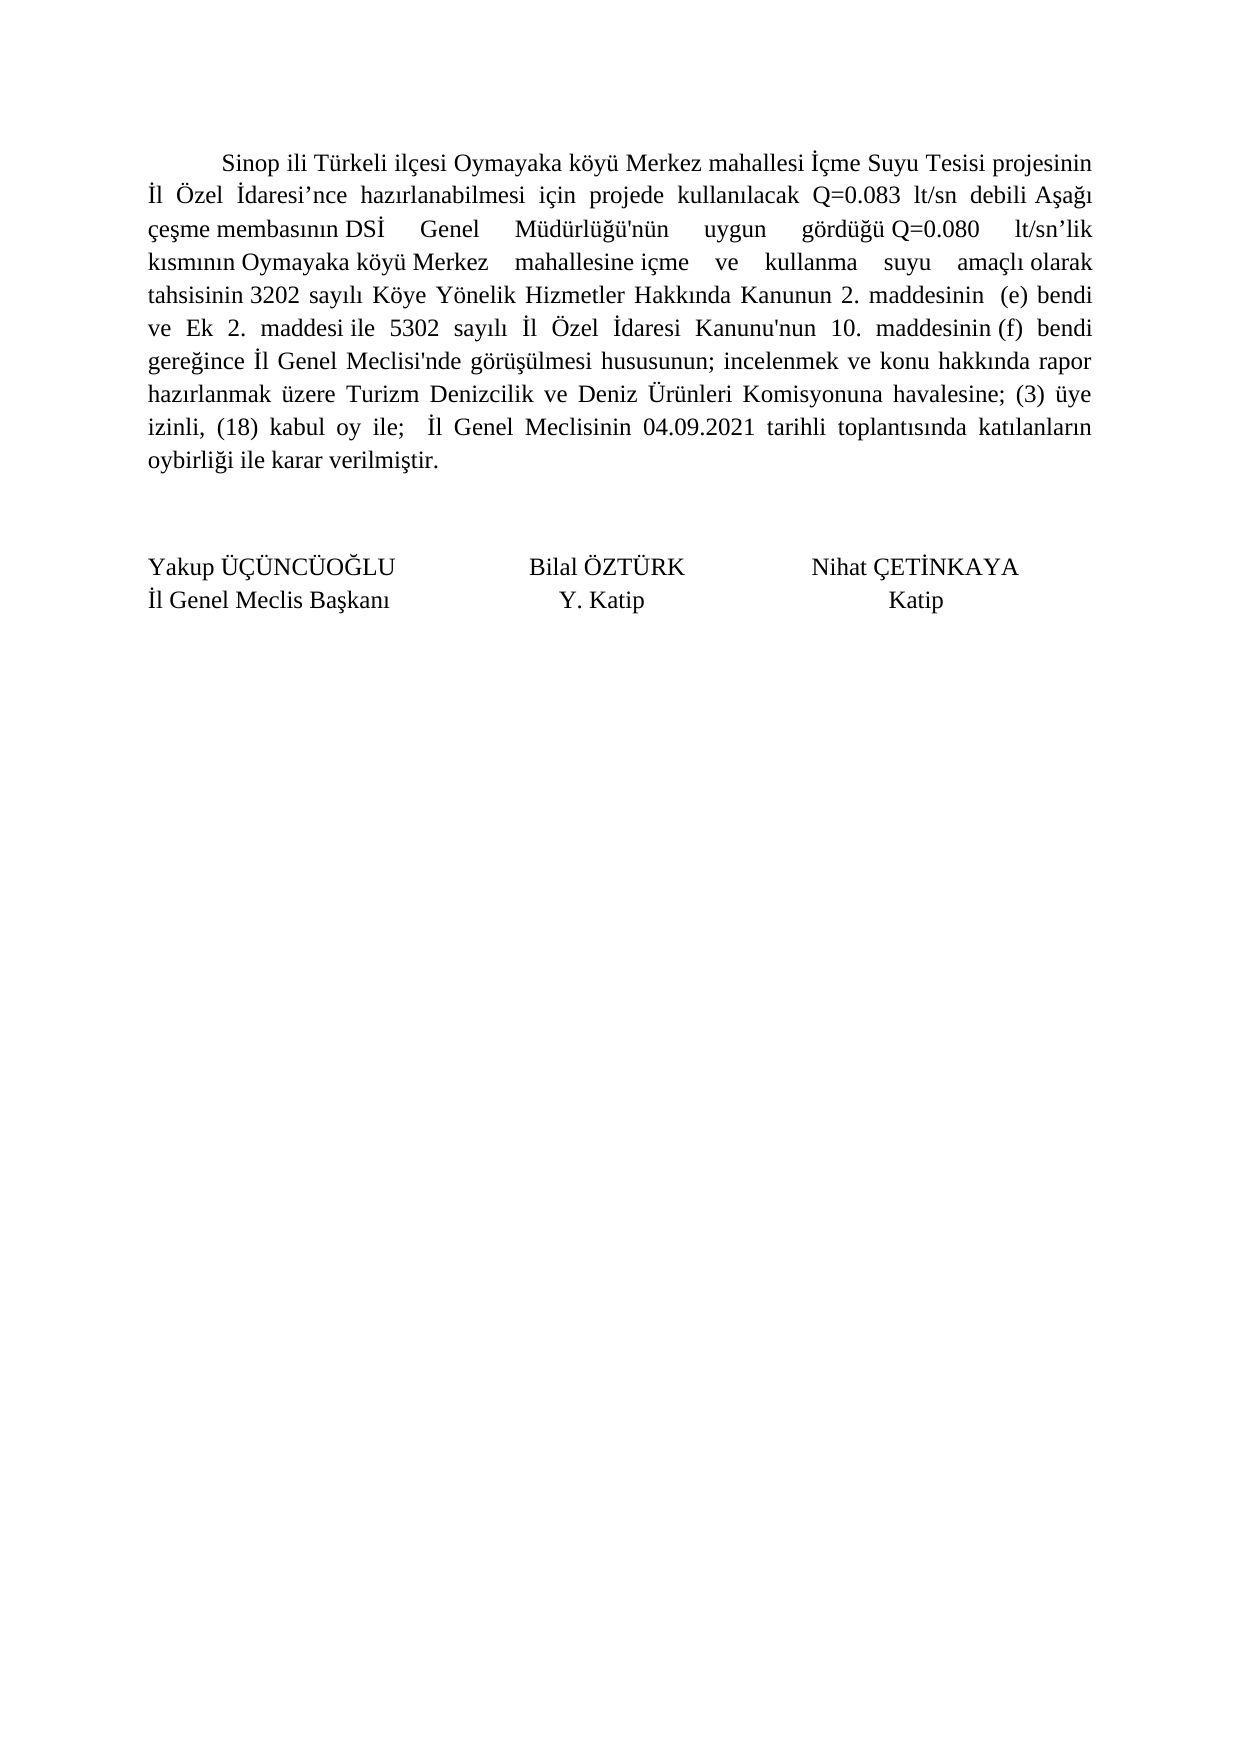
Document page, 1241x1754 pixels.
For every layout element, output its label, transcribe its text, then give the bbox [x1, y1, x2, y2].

text Sinop ili Türkeli ilçesi Oymayaka köyü Merkez mahallesi İçme Suyu Tesisi projesinin İl Özel İdaresi’nce hazırlanabilmesi için projede kullanılacak Q=0.083 lt/sn debili Aşağı çeşme membasının DSİ Genel Müdürlüğü'nün uygun gördüğü Q=0.080 lt/sn’lik kısmının Oymayaka köyü Merkez mahallesine içme ve kullanma suyu amaçlı olarak tahsisinin 3202 sayılı Köye Yönelik Hizmetler Hakkında Kanunun 2. maddesinin (e) bendi ve Ek 2. maddesi ile 5302 sayılı İl Özel İdaresi Kanunu'nun 10. maddesinin (f) bendi gereğince İl Genel Meclisi'nde görüşülmesi hususunun; incelenmek ve konu hakkında rapor hazırlanmak üzere Turizm Denizcilik ve Deniz Ürünleri Komisyonuna havalesine; (3) üye izinli, (18) kabul oy ile; İl Genel Meclisinin 04.09.2021 tarihli toplantısında katılanların oybirliği ile karar verilmiştir. [148, 148, 1093, 473]
text Yakup ÜÇÜNCÜOĞLU Bilal ÖZTÜRK Nihat ÇETİNKAYA İl Genel Meclis Başkanı Y. Katip Katip [148, 552, 1093, 614]
